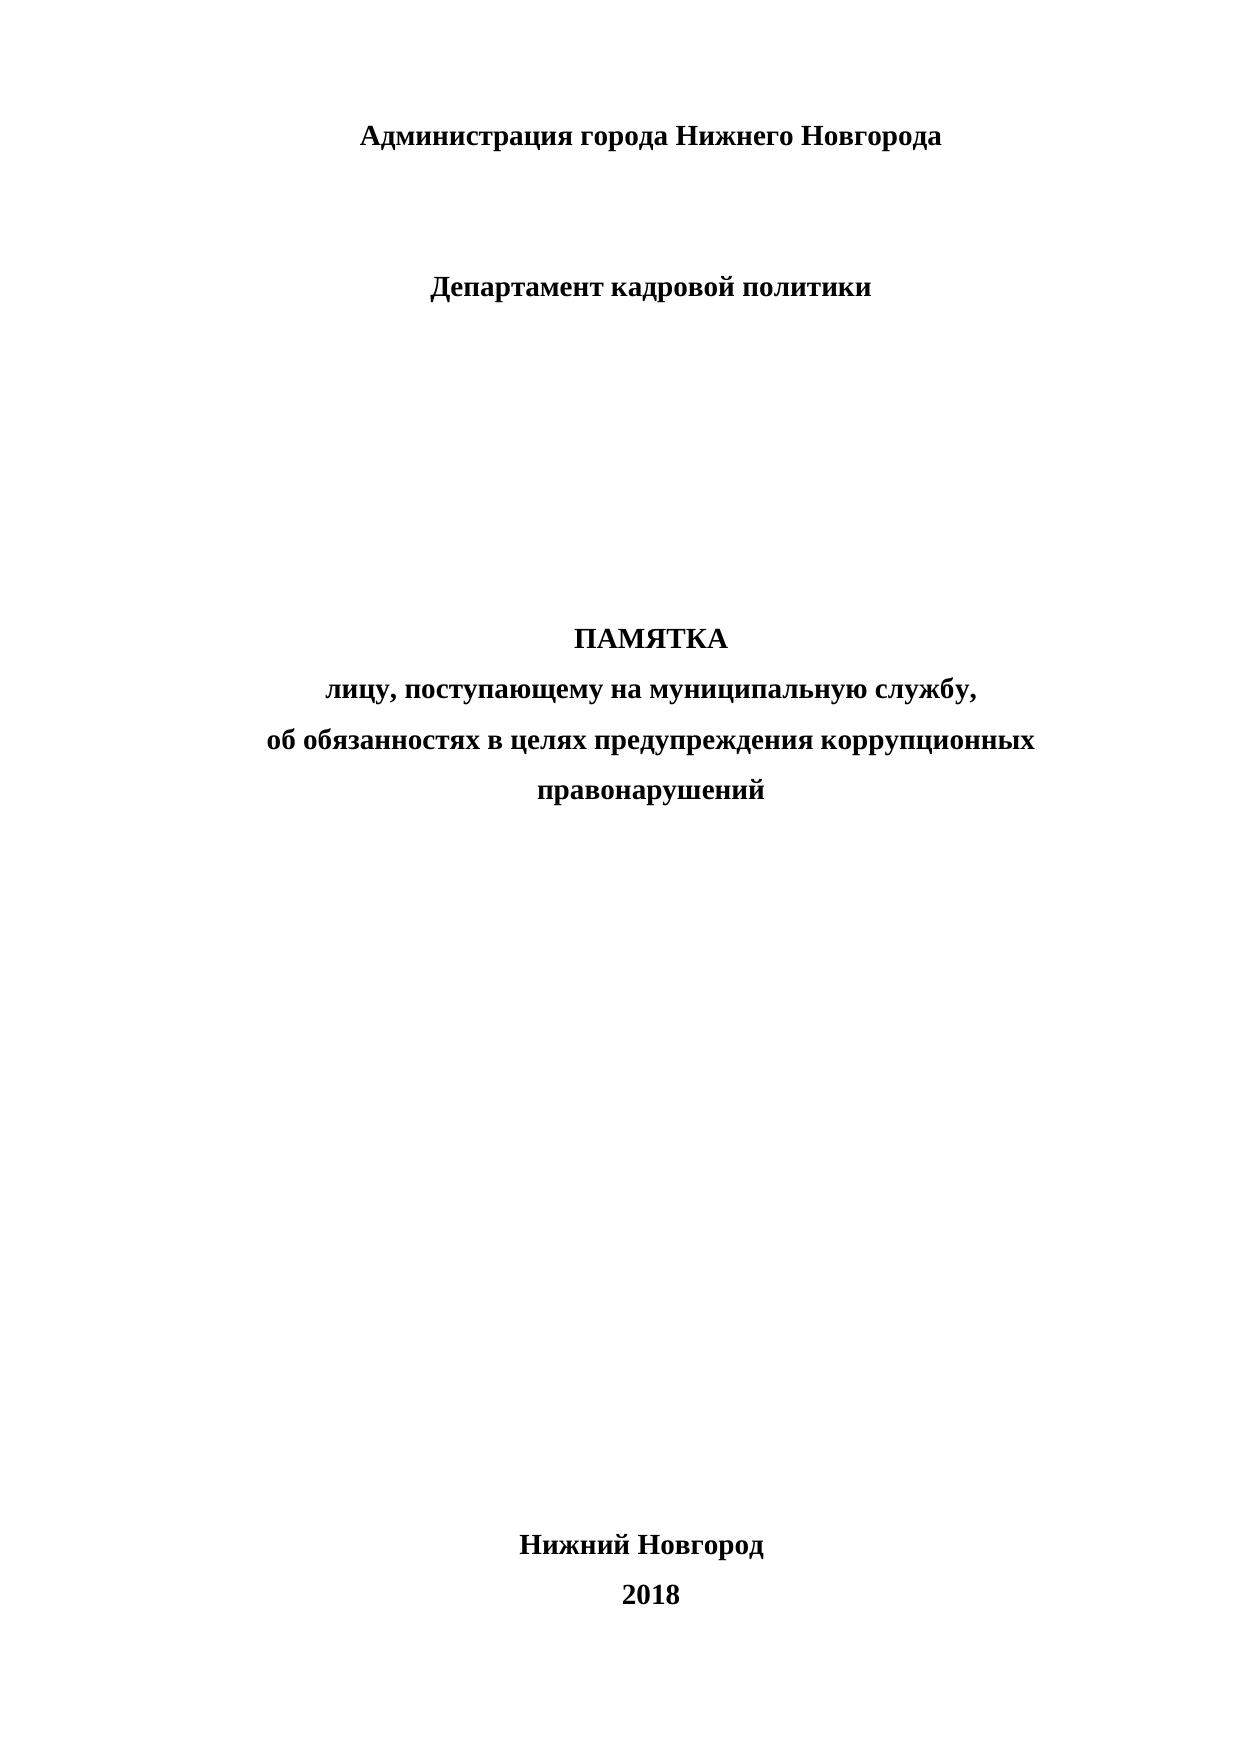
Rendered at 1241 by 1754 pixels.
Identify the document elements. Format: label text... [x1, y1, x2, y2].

text Администрация города Нижнего Новгорода [150, 118, 1152, 152]
text ПАМЯТКА [150, 621, 1152, 655]
text лицу, поступающему на муниципальную службу, [150, 672, 1152, 705]
text Департамент кадровой политики [150, 269, 1152, 303]
text об обязанностях в целях предупреждения коррупционных правонарушений [150, 722, 1152, 806]
text Нижний Новгород [131, 1527, 1152, 1560]
text 2018 [150, 1577, 1152, 1611]
